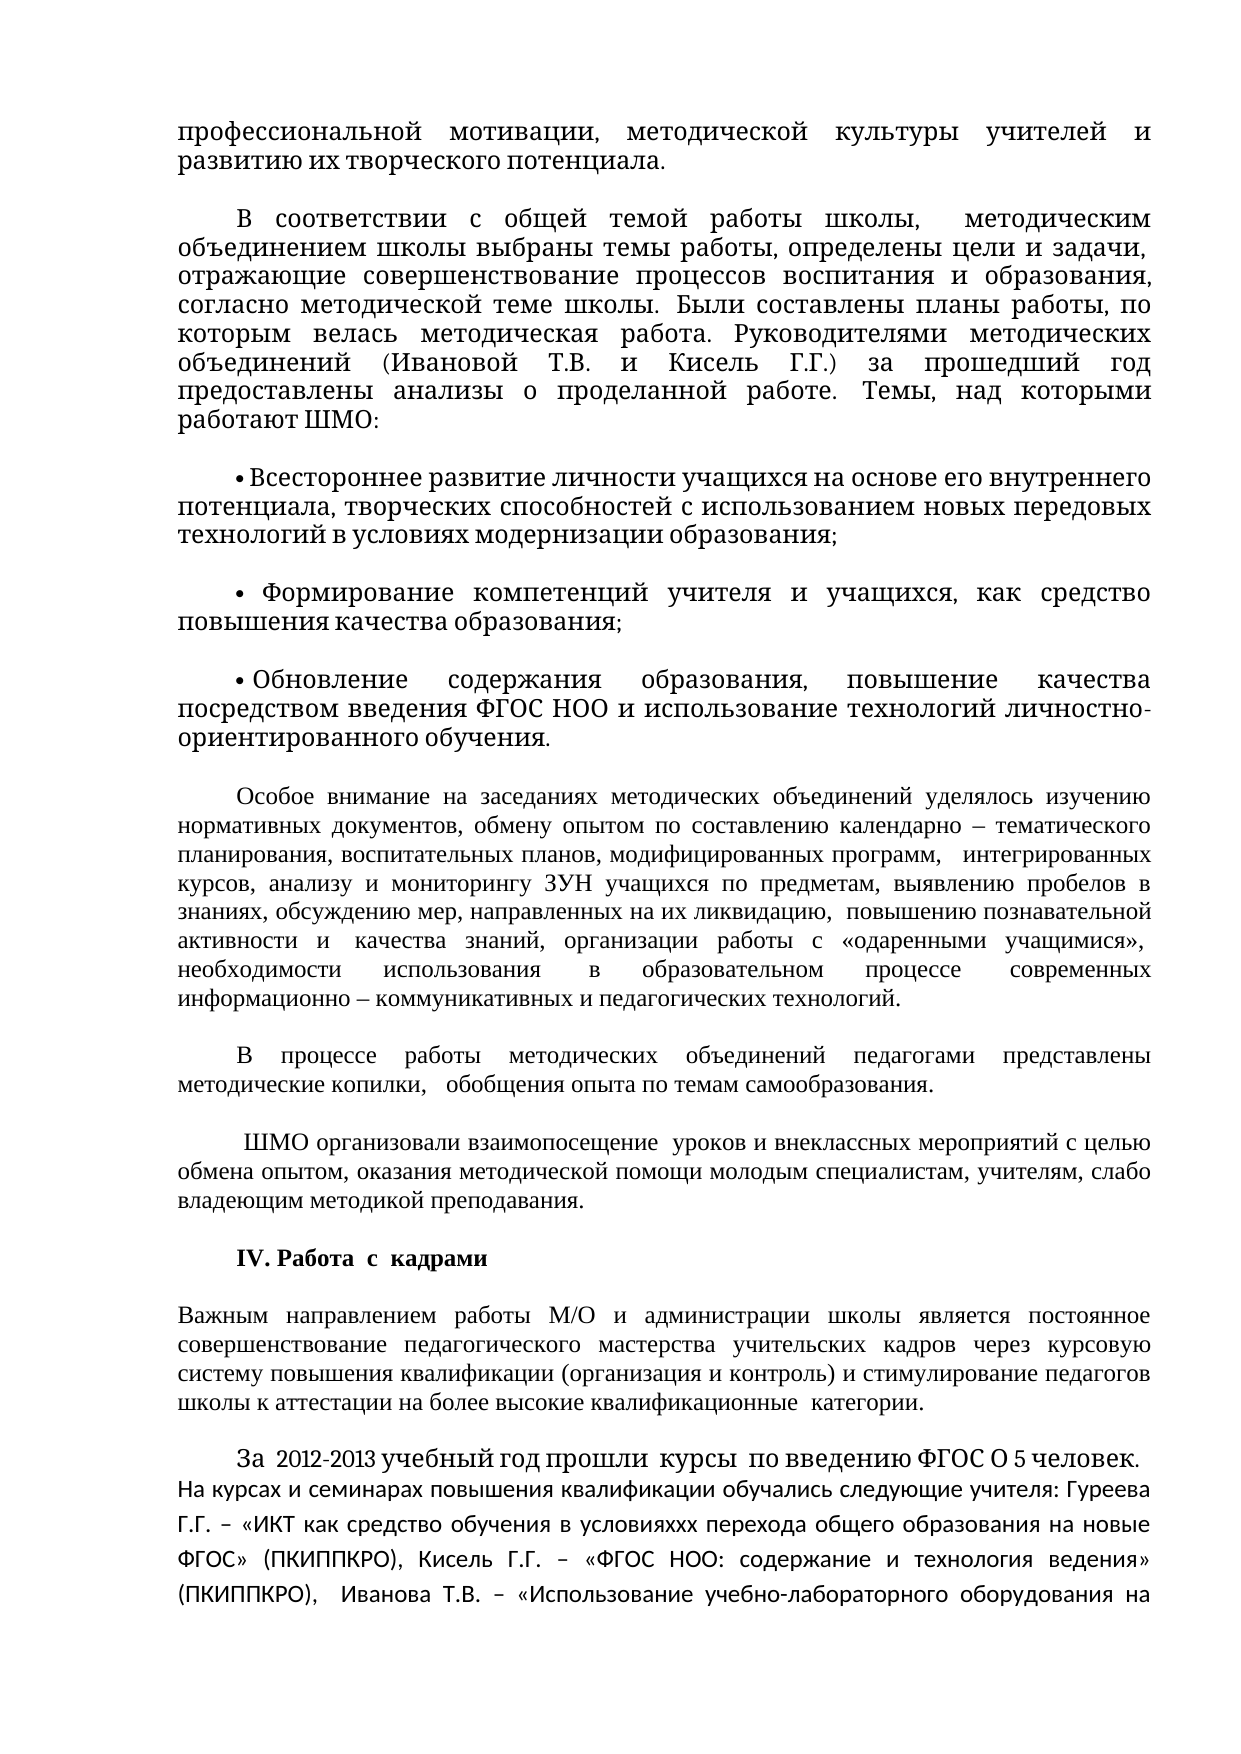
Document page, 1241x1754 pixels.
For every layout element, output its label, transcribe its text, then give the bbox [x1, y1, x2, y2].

text  Всестороннее развитие личности учащихся на основе его внутреннего потенциала, творческих способностей с использованием новых передовых технологий в условиях модернизации образования; [177, 464, 1152, 550]
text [177, 118, 1152, 176]
text В процессе работы методических объединений педагогами представлены методические копилки, обобщения опыта по темам самообразования. [177, 1041, 1152, 1098]
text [177, 1473, 1152, 1609]
text Обновление содержания образования, повышение качества посредством введения ФГОС НОО и использование технологий личностно-ориентированного обучения. [177, 666, 1152, 752]
text В соответствии с общей темой работы школы, методическим объединением школы выбраны темы работы, определены цели и задачи, отражающие совершенствование процессов воспитания и образования, согласно методической теме школы. Были составлены планы работы, по которым велась методическая работа. Руководителями методических объединений (Ивановой Т.В. и Кисель Г.Г.) за прошедший год предоставлены анализы о проделанной работе. Темы, над которыми работают ШМО: [177, 205, 1152, 435]
text Важным направлением работы М/О и администрации школы является постоянное совершенствование педагогического мастерства учительских кадров через курсовую систему повышения квалификации (организация и контроль) и стимулирование педагогов школы к аттестации на более высокие квалификационные категории. [177, 1301, 1152, 1416]
text ШМО организовали взаимопосещение уроков и внеклассных мероприятий с целью обмена опытом, оказания методической помощи молодым специалистам, учителям, слабо владеющим методикой преподавания. [177, 1127, 1152, 1213]
text Особое внимание на заседаниях методических объединений уделялось изучению нормативных документов, обмену опытом по составлению календарно – тематического планирования, воспитательных планов, модифицированных программ, интегрированных курсов, анализу и мониторингу ЗУН учащихся по предметам, выявлению пробелов в знаниях, обсуждению мер, направленных на их ликвидацию, повышению познавательной активности и качества знаний, организации работы с «одаренными учащимися», необходимости использования в образовательном процессе современных информационно – коммуникативных и педагогических технологий. [177, 781, 1152, 1011]
text IV. Работа с кадрами [177, 1243, 1152, 1271]
text  Формирование компетенций учителя и учащихся, как средство повышения качества образования; [177, 579, 1152, 637]
text За 2012-2013 учебный год прошли курсы по введению ФГОС О 5 человек. [177, 1445, 1152, 1473]
